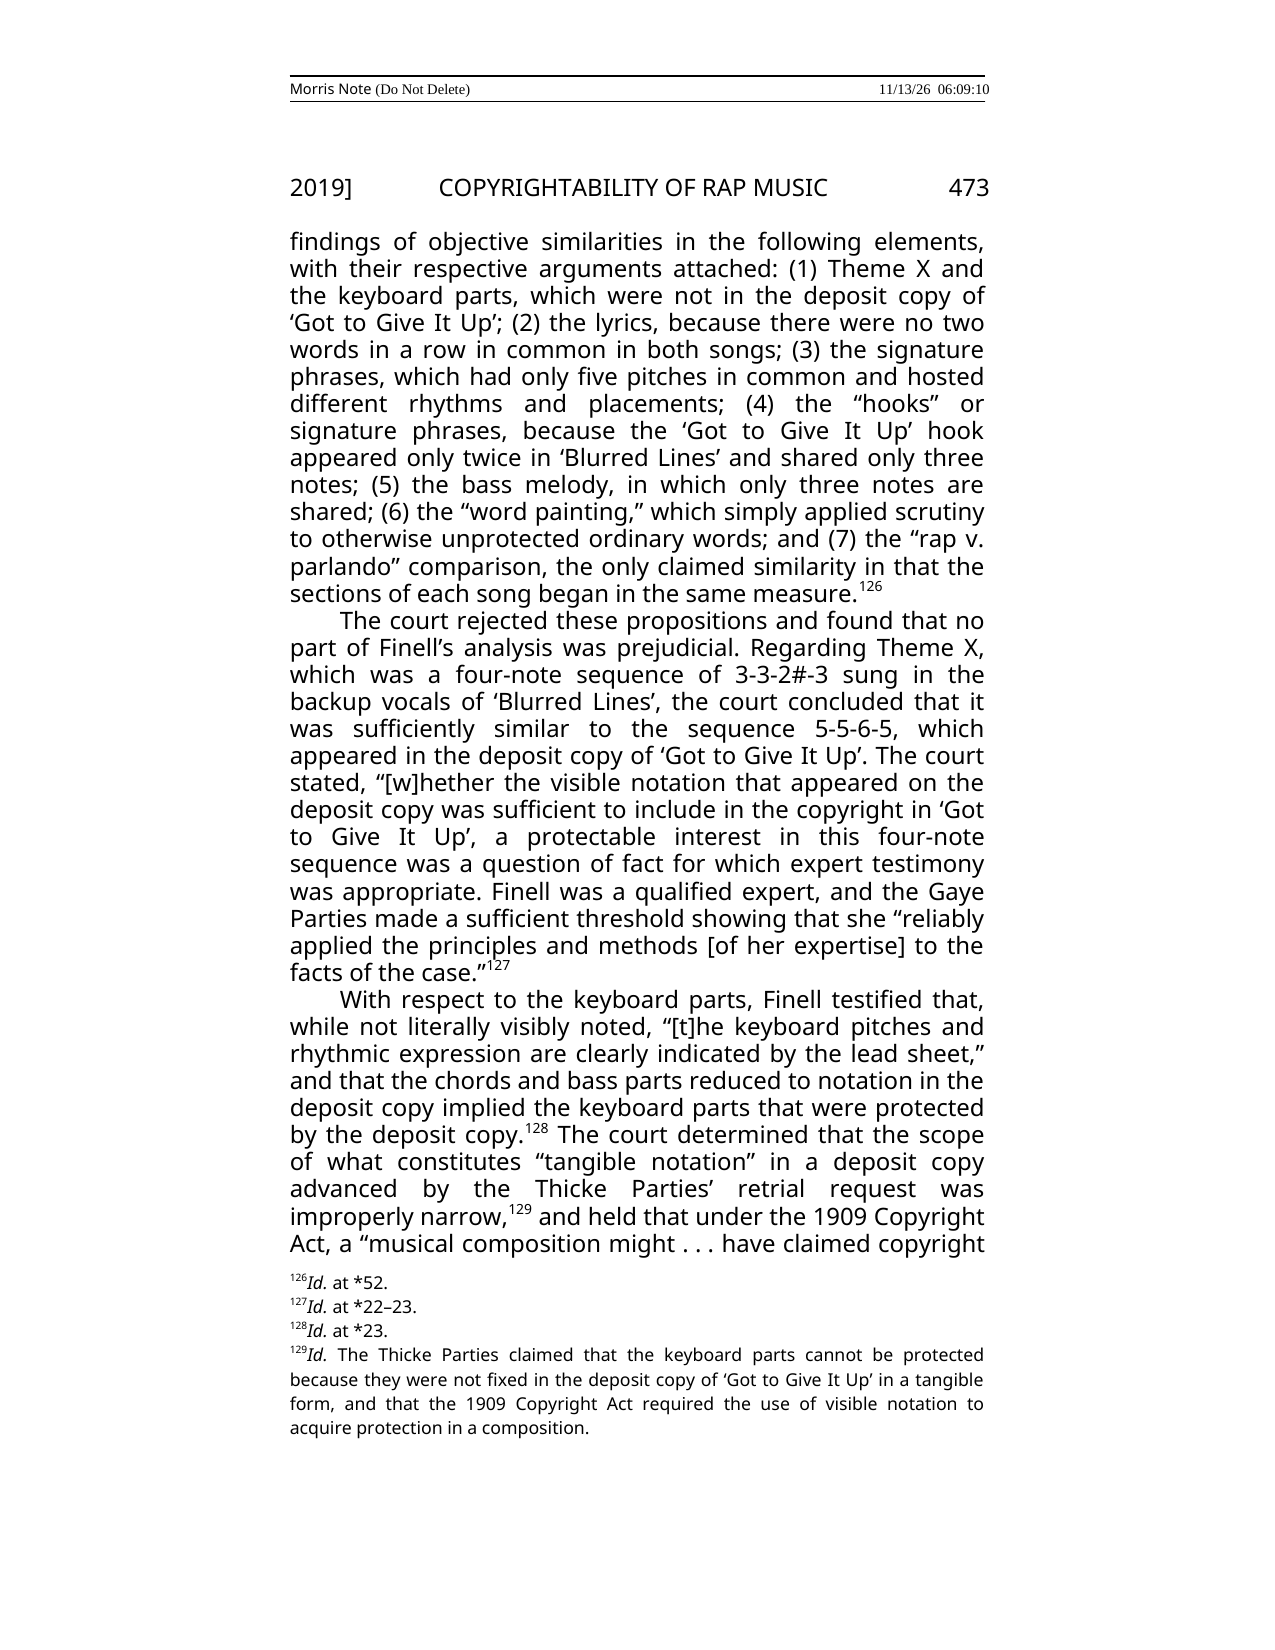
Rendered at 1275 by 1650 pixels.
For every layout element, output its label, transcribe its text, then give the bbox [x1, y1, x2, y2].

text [289, 987, 985, 1257]
text The court rejected these propositions and found that no part of Finell’s analysis was prejudicial. Regarding Theme X, which was a four-note sequence of 3-3-2#-3 sung in the backup vocals of ‘Blurred Lines’, the court concluded that it was sufficiently similar to the sequence 5-5-6-5, which appeared in the deposit copy of ‘Got to Give It Up’. The court stated, “[w]hether the visible notation that appeared on the deposit copy was sufficient to include in the copyright in ‘Got to Give It Up’, a protectable interest in this four-note sequence was a question of fact for which expert testimony was appropriate. Finell was a qualified expert, and the Gaye Parties made a sufficient threshold showing that she “reliably applied the principles and methods [of her expertise] to the facts of the case.” [289, 607, 985, 987]
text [289, 228, 985, 607]
